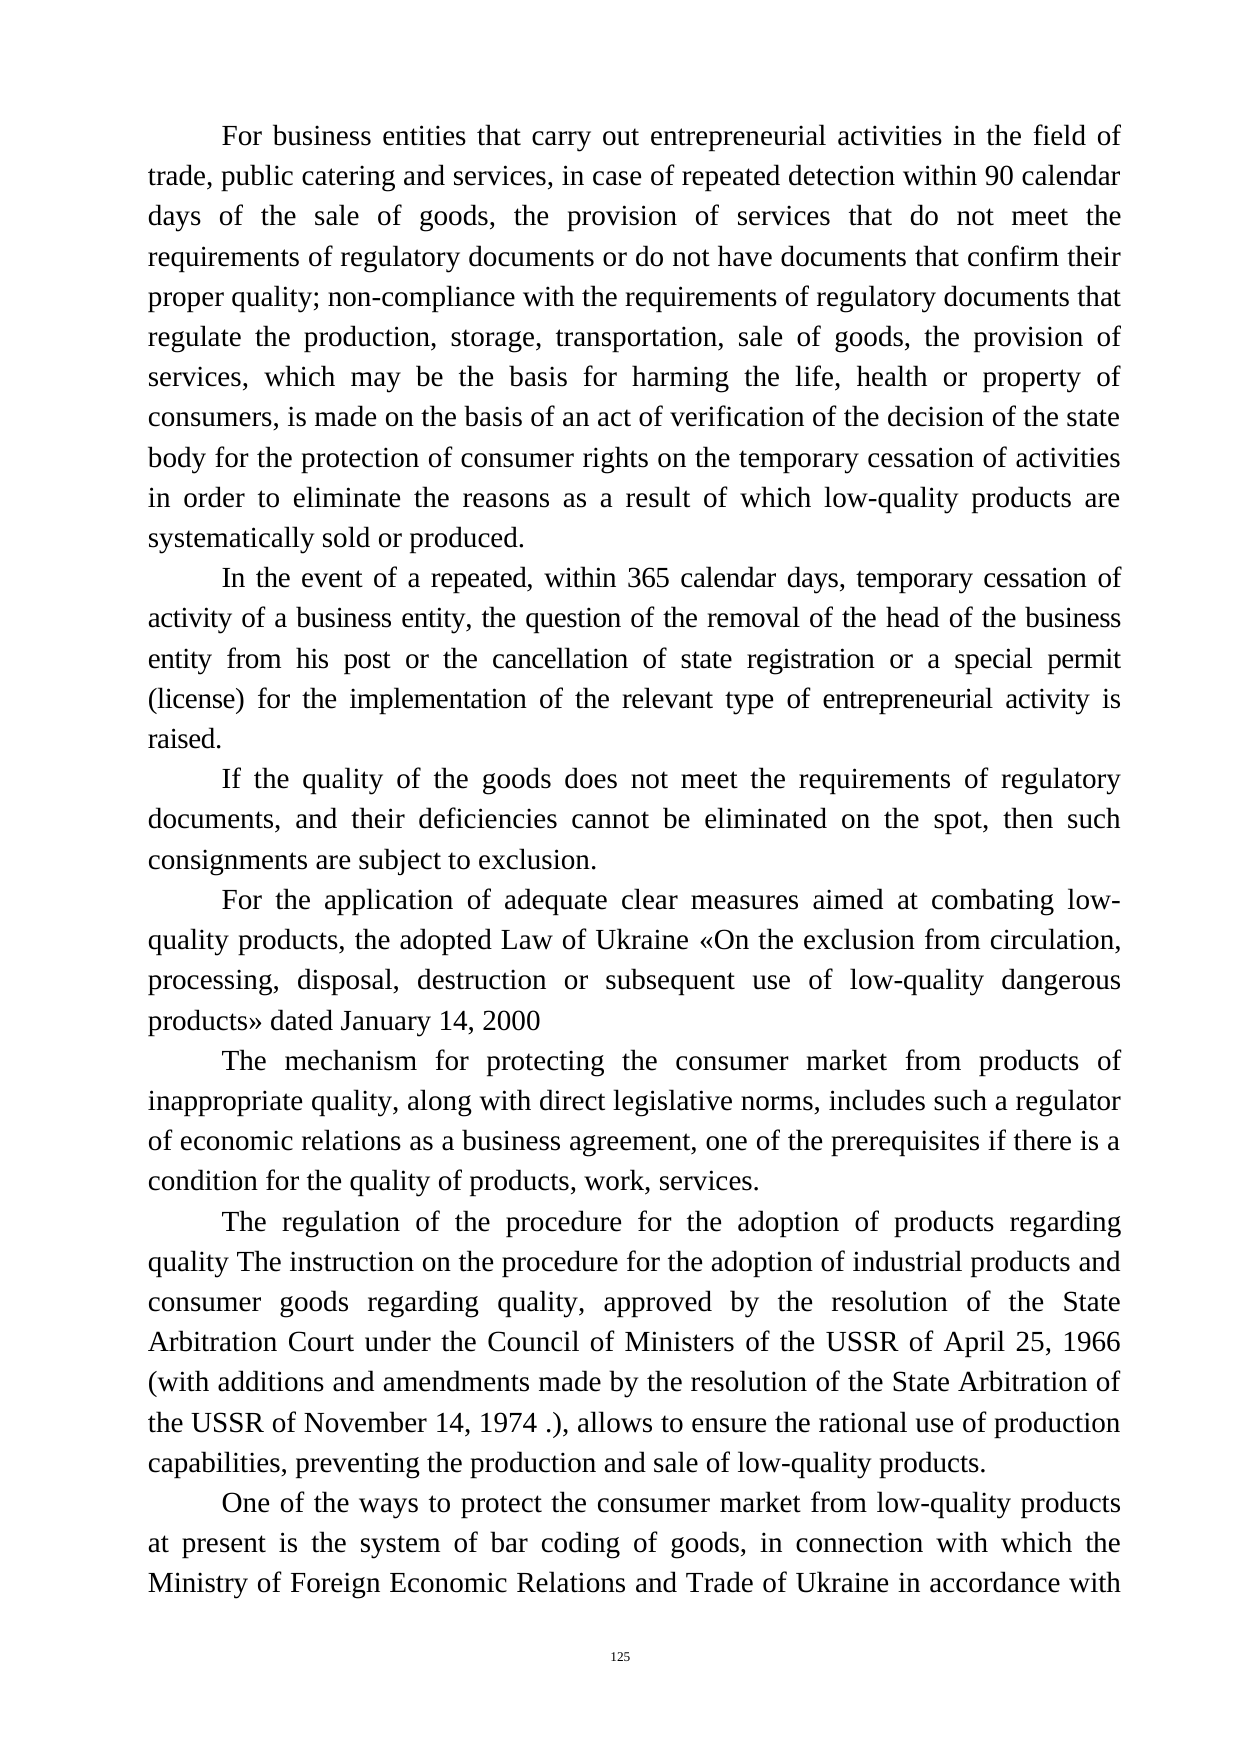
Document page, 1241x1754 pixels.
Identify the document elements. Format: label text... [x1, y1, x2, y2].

text The mechanism for protecting the consumer market from products of inappropriate quality, along with direct legislative norms, includes such a regulator of economic relations as a business agreement, one of the prerequisites if there is a condition for the quality of products, work, services. [148, 1043, 1122, 1197]
text For business entities that carry out entrepreneurial activities in the field of trade, public catering and services, in case of repeated detection within 90 calendar days of the sale of goods, the provision of services that do not meet the requirements of regulatory documents or do not have documents that confirm their proper quality; non-compliance with the requirements of regulatory documents that regulate the production, storage, transportation, sale of goods, the provision of services, which may be the basis for harming the life, health or property of consumers, is made on the basis of an act of verification of the decision of the state body for the protection of consumer rights on the temporary cessation of activities in order to eliminate the reasons as a result of which low-quality products are systematically sold or produced. [148, 118, 1122, 554]
text In the event of a repeated, within 365 calendar days, temporary cessation of activity of a business entity, the question of the removal of the head of the business entity from his post or the cancellation of state registration or a special permit (license) for the implementation of the relevant type of entrepreneurial activity is raised. [148, 560, 1122, 755]
text If the quality of the goods does not meet the requirements of regulatory documents, and their deficiencies cannot be eliminated on the spot, then such consignments are subject to exclusion. [148, 761, 1122, 875]
text The regulation of the procedure for the adoption of products regarding quality The instruction on the procedure for the adoption of industrial products and consumer goods regarding quality, approved by the resolution of the State Arbitration Court under the Council of Ministers of the USSR of April 25, 1966 (with additions and amendments made by the resolution of the State Arbitration of the USSR of November 14, 1974 .), allows to ensure the rational use of production capabilities, preventing the production and sale of low-quality products. [148, 1204, 1122, 1478]
text For the application of adequate clear measures aimed at combating low-quality products, the adopted Law of Ukraine «On the exclusion from circulation, processing, disposal, destruction or subsequent use of low-quality dangerous products» dated January 14, 2000 [148, 882, 1122, 1036]
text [148, 1485, 1122, 1599]
